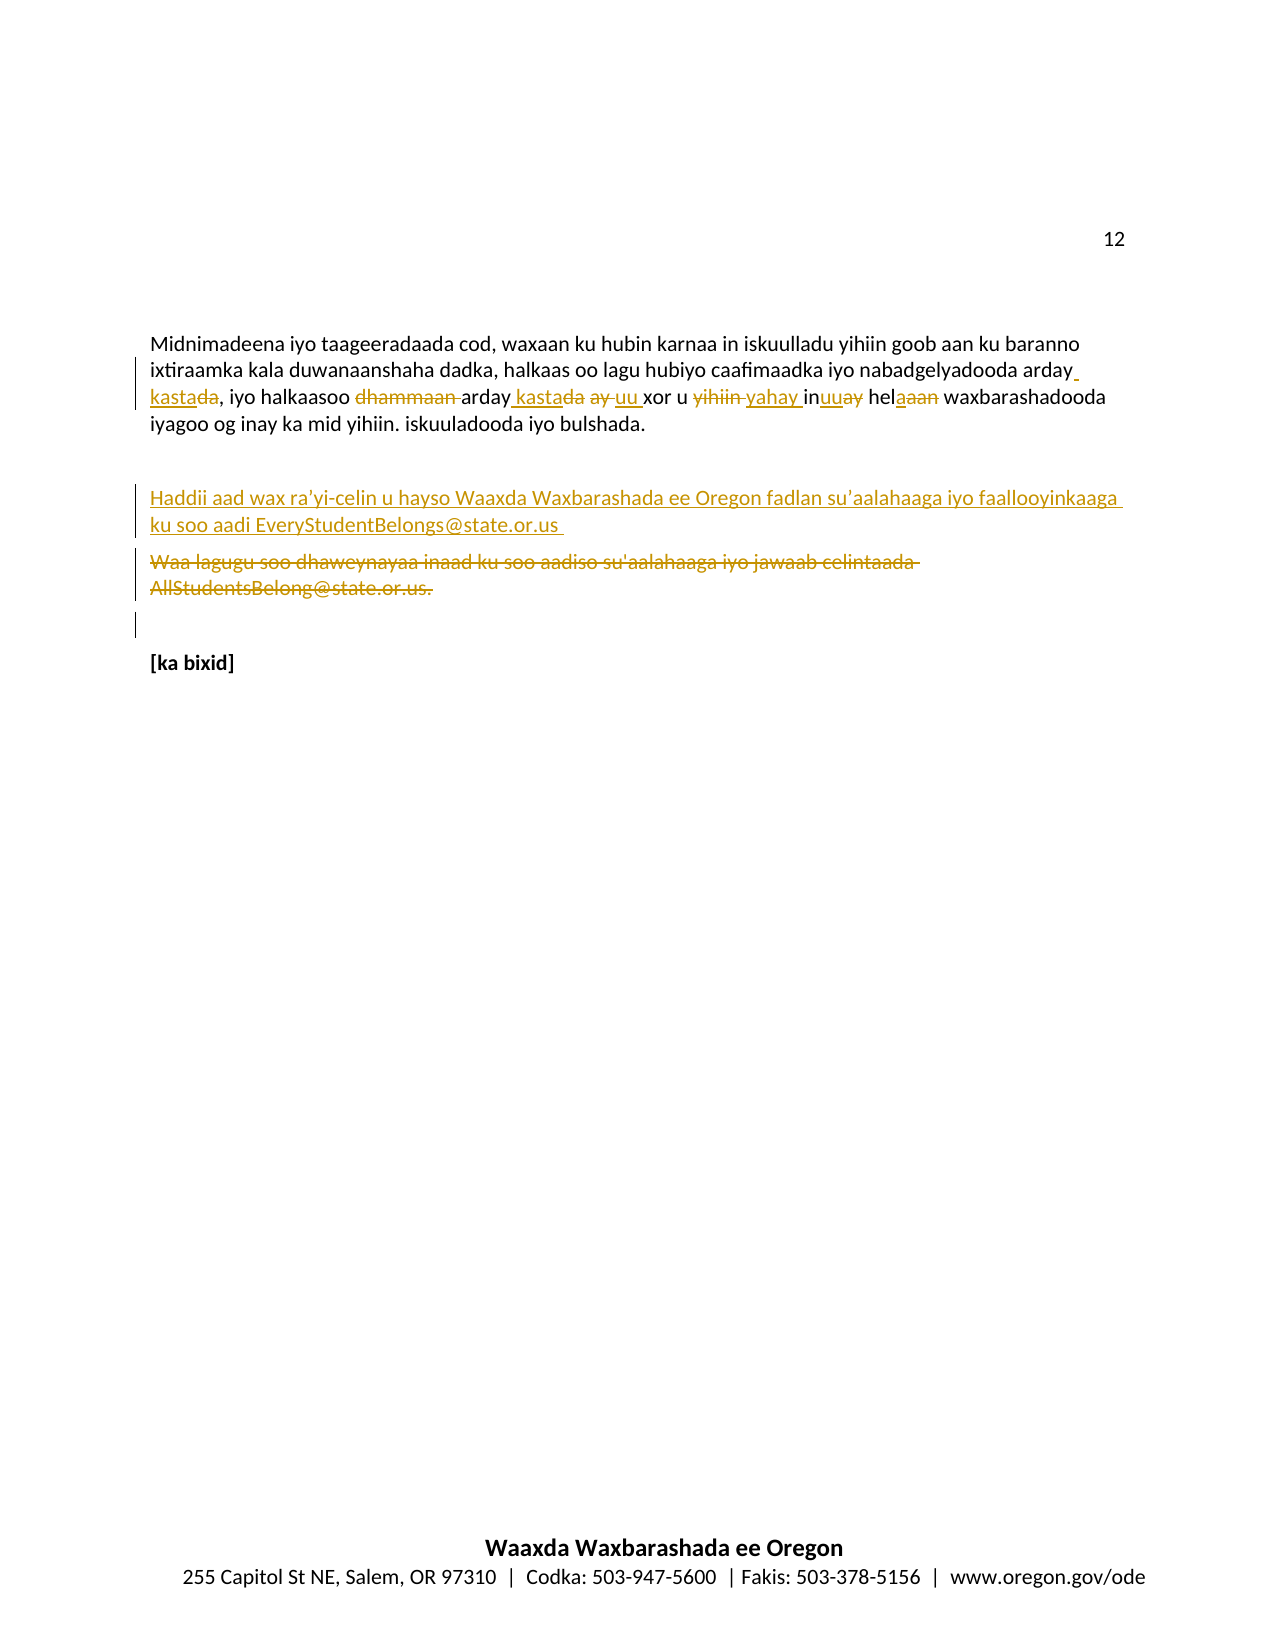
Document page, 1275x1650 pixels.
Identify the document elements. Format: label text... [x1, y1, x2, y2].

text Midnimadeena iyo taageeradaada cod, waxaan ku hubin karnaa in iskuulladu yihiin goob aan ku baranno ixtiraamka kala duwanaanshaha dadka, halkaas oo lagu hubiyo caafimaadka iyo nabadgelyadooda arday, iyo halkaasoo arday xor u in hel waxbarashadooda iyagoo og inay ka mid yihiin. iskuuladooda iyo bulshada. [150, 330, 1125, 437]
text [ka bixid] [150, 649, 1125, 675]
